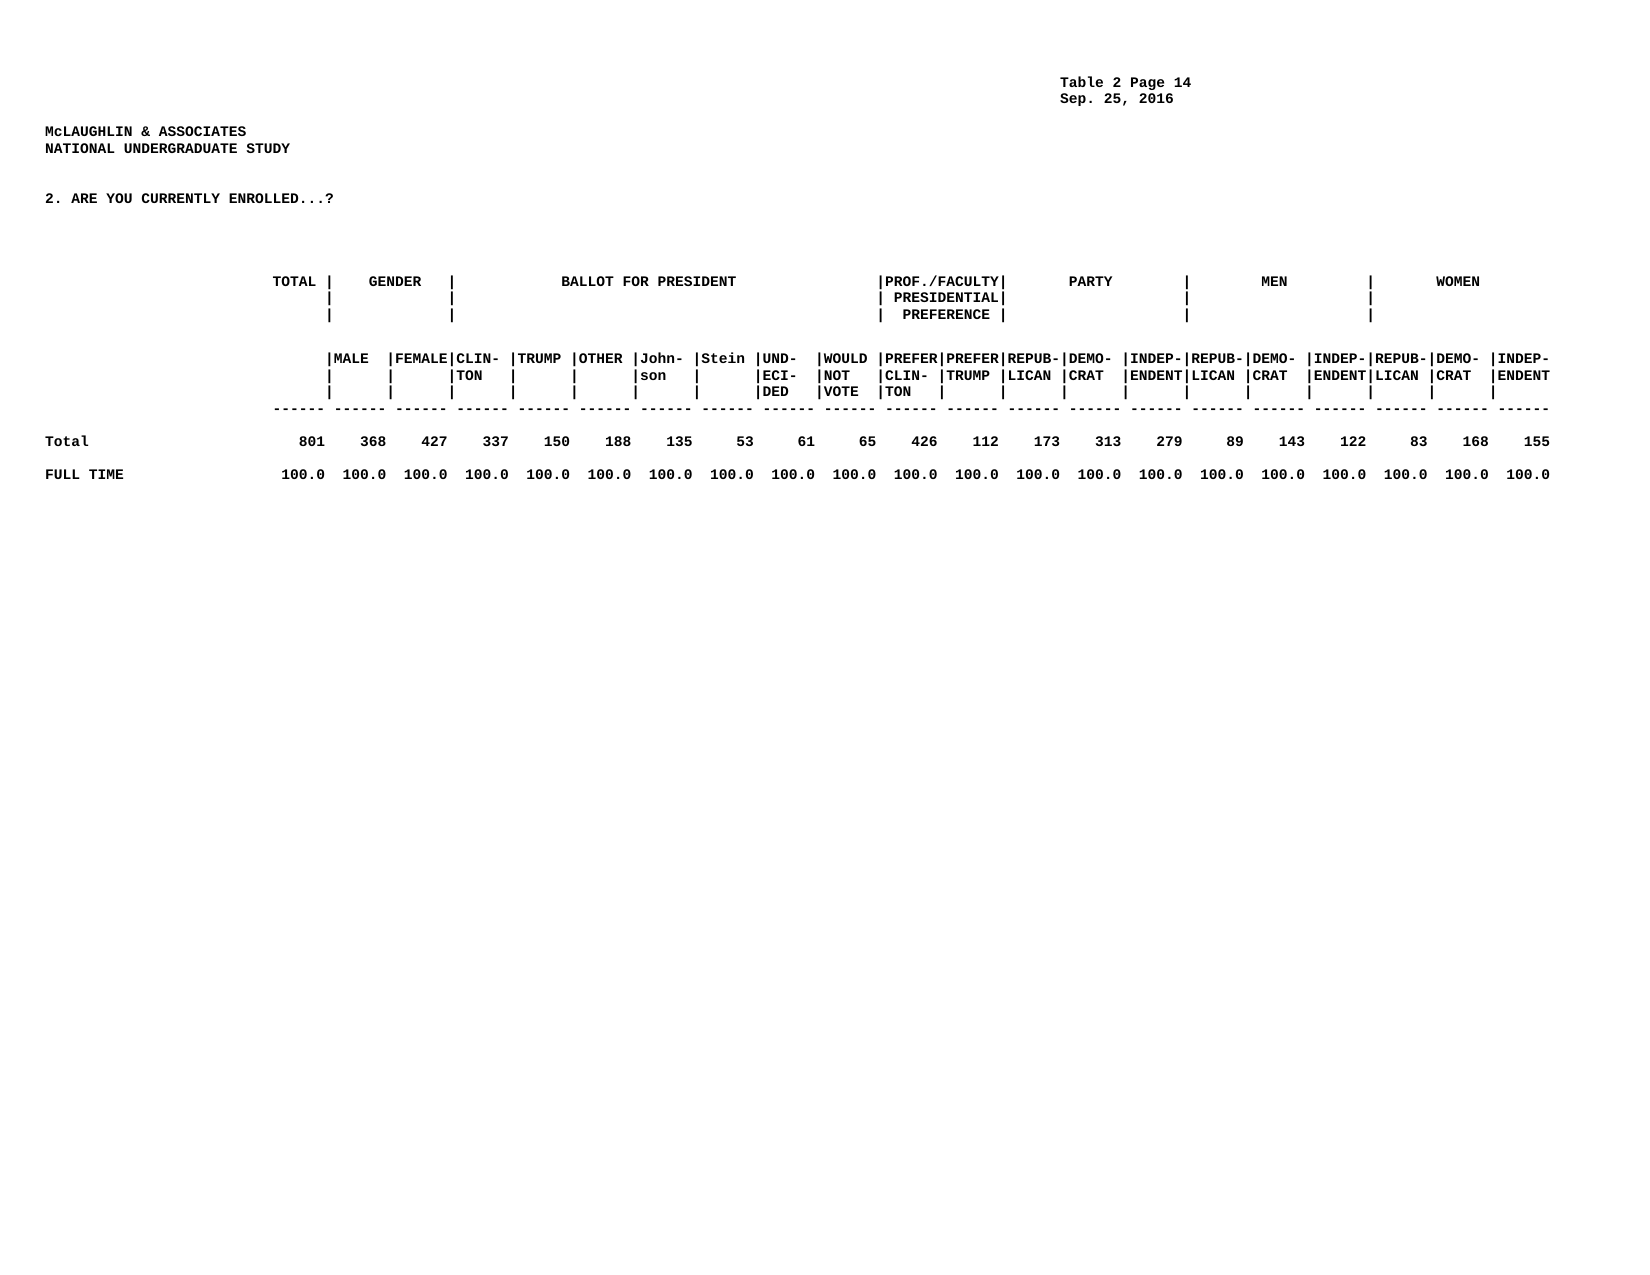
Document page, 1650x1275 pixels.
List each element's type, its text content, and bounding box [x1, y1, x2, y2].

text Table 2 Page 14 [45, 75, 1650, 92]
text | | | | | | | |DED |VOTE |TON | | | | | | | | | | [45, 384, 1650, 401]
text | | | PREFERENCE | | | [45, 307, 1650, 323]
text NATIONAL UNDERGRADUATE STUDY [45, 141, 1650, 158]
text | | | PRESIDENTIAL| | | [45, 290, 1650, 307]
text Sep. 25, 2016 [45, 92, 1650, 108]
text 2. ARE YOU CURRENTLY ENROLLED...? [45, 191, 1650, 207]
text |MALE |FEMALE|CLIN- |TRUMP |OTHER |John- |Stein |UND- |WOULD |PREFER|PREFER|REPUB-|DEMO- |INDEP-|REPUB-|DEMO- |INDEP-|REPUB-|DEMO- |INDEP- [45, 351, 1650, 368]
text McLAUGHLIN & ASSOCIATES [45, 125, 1650, 141]
text TOTAL | GENDER | BALLOT FOR PRESIDENT |PROF./FACULTY| PARTY | MEN | WOMEN [45, 274, 1650, 290]
text FULL TIME 100.0 100.0 100.0 100.0 100.0 100.0 100.0 100.0 100.0 100.0 100.0 100.0 100.0 100.0 100.0 100.0 100.0 100.0 100.0 100.0 100.0 [45, 467, 1650, 484]
text Total 801 368 427 337 150 188 135 53 61 65 426 112 173 313 279 89 143 122 83 168 155 [45, 434, 1650, 451]
text ------ ------ ------ ------ ------ ------ ------ ------ ------ ------ ------ ------ ------ ------ ------ ------ ------ ------ ------ ------ ------ [45, 401, 1650, 418]
text | | |TON | | |son | |ECI- |NOT |CLIN- |TRUMP |LICAN |CRAT |ENDENT|LICAN |CRAT |ENDENT|LICAN |CRAT |ENDENT [45, 368, 1650, 384]
